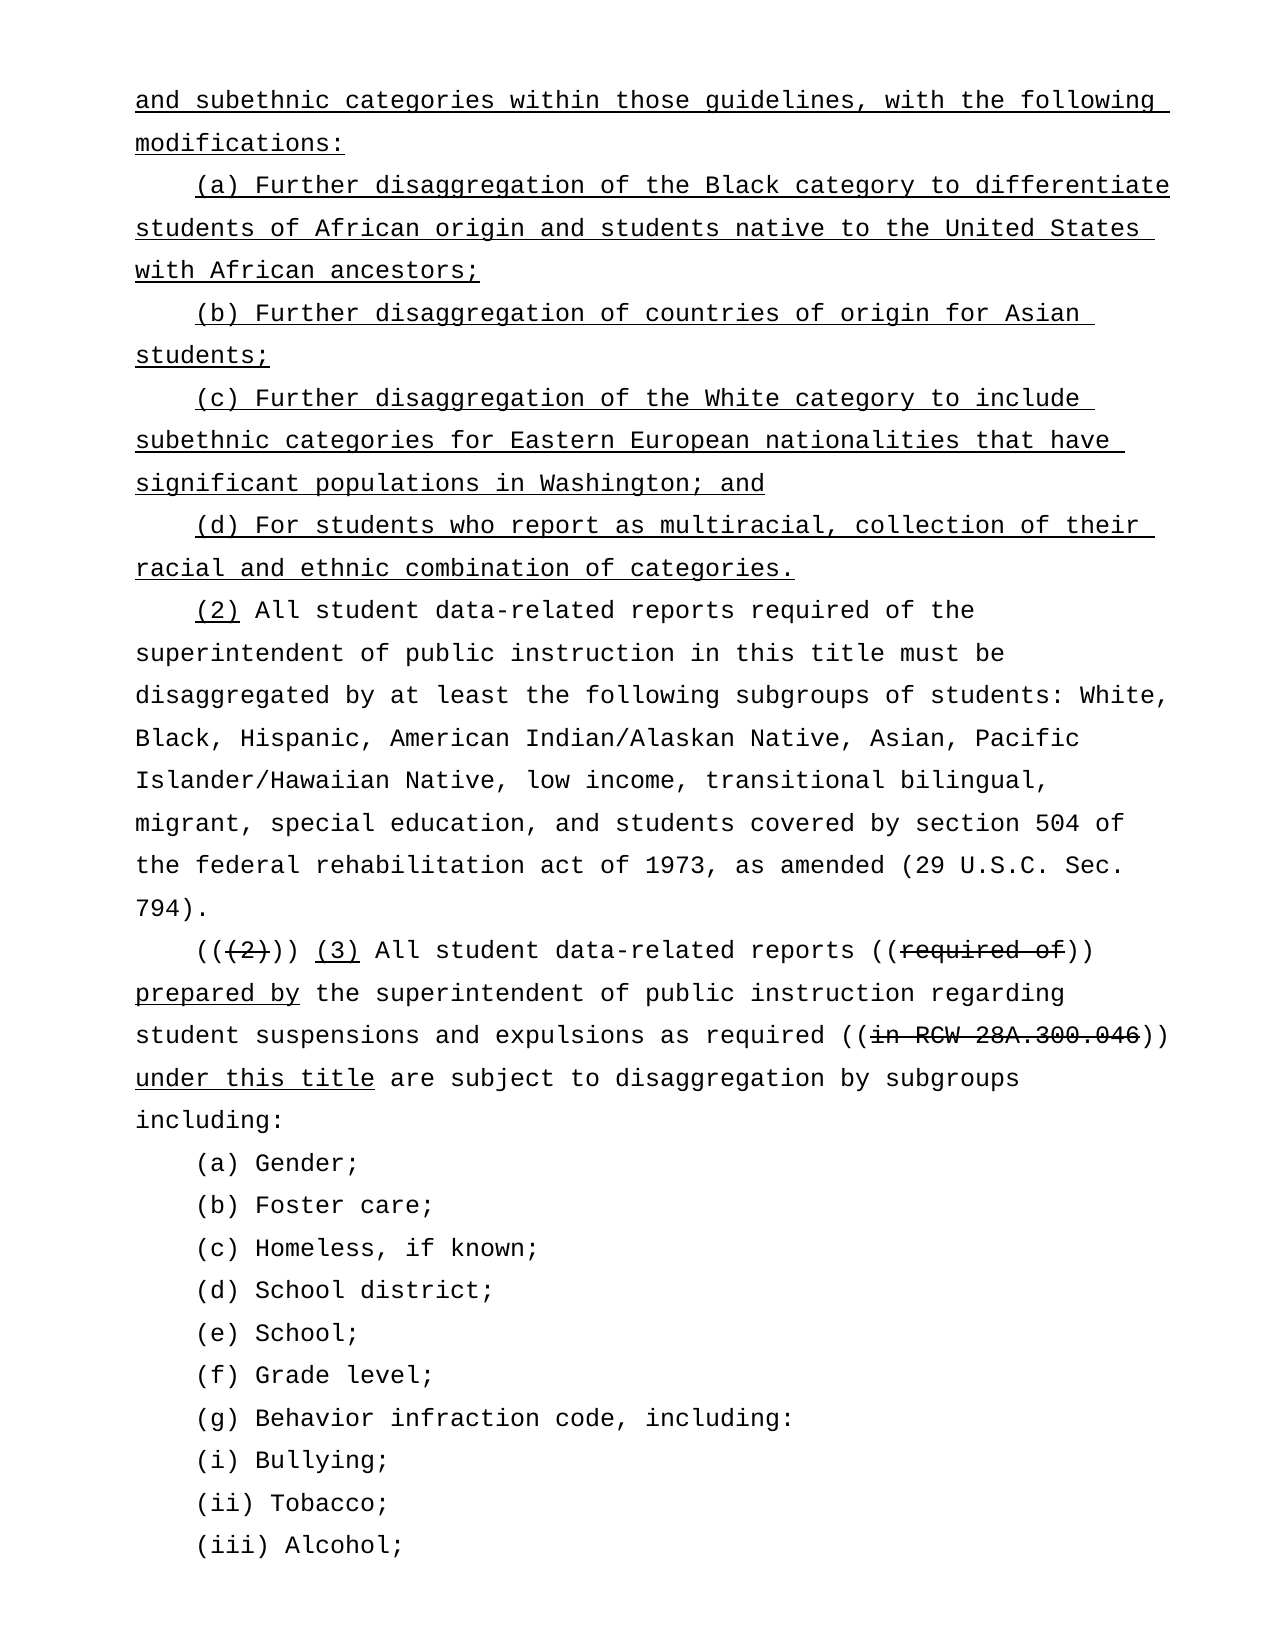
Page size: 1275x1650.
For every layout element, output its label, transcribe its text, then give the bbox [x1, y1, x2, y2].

text (d) For students who report as multiracial, collection of their racial and ethnic combination of categories. [135, 500, 1170, 585]
text (e) School; [135, 1307, 1170, 1350]
text (c) Homeless, if known; [135, 1222, 1170, 1265]
text (c) Further disaggregation of the White category to include subethnic categories for Eastern European nationalities that have significant populations in Washington; and [135, 372, 1170, 500]
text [135, 75, 1170, 111]
text (2) All student data-related reports required of the superintendent of public instruction in this title must be disaggregated by at least the following subgroups of students: White, Black, Hispanic, American Indian/Alaskan Native, Asian, Pacific Islander/Hawaiian Native, low income, transitional bilingual, migrant, special education, and students covered by section 504 of the federal rehabilitation act of 1973, as amended (29 U.S.C. Sec. 794). [135, 585, 1170, 925]
text (((2))) (3) All student data-related reports ((required of)) prepared by the superintendent of public instruction regarding student suspensions and expulsions as required ((in RCW 28A.300.046)) under this title are subject to disaggregation by subgroups including: [135, 925, 1170, 1137]
text (b) Further disaggregation of countries of origin for Asian students; [135, 287, 1170, 372]
text (b) Foster care; [135, 1180, 1170, 1222]
text (f) Grade level; [135, 1350, 1170, 1392]
text (d) School district; [135, 1265, 1170, 1307]
text (i) Bullying; [135, 1435, 1170, 1477]
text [135, 113, 1170, 160]
text (ii) Tobacco; [135, 1477, 1170, 1520]
text (g) Behavior infraction code, including: [135, 1392, 1170, 1435]
text (a) Further disaggregation of the Black category to differentiate students of African origin and students native to the United States with African ancestors; [135, 160, 1170, 287]
text (a) Gender; [135, 1137, 1170, 1180]
text (iii) Alcohol; [135, 1520, 1170, 1562]
